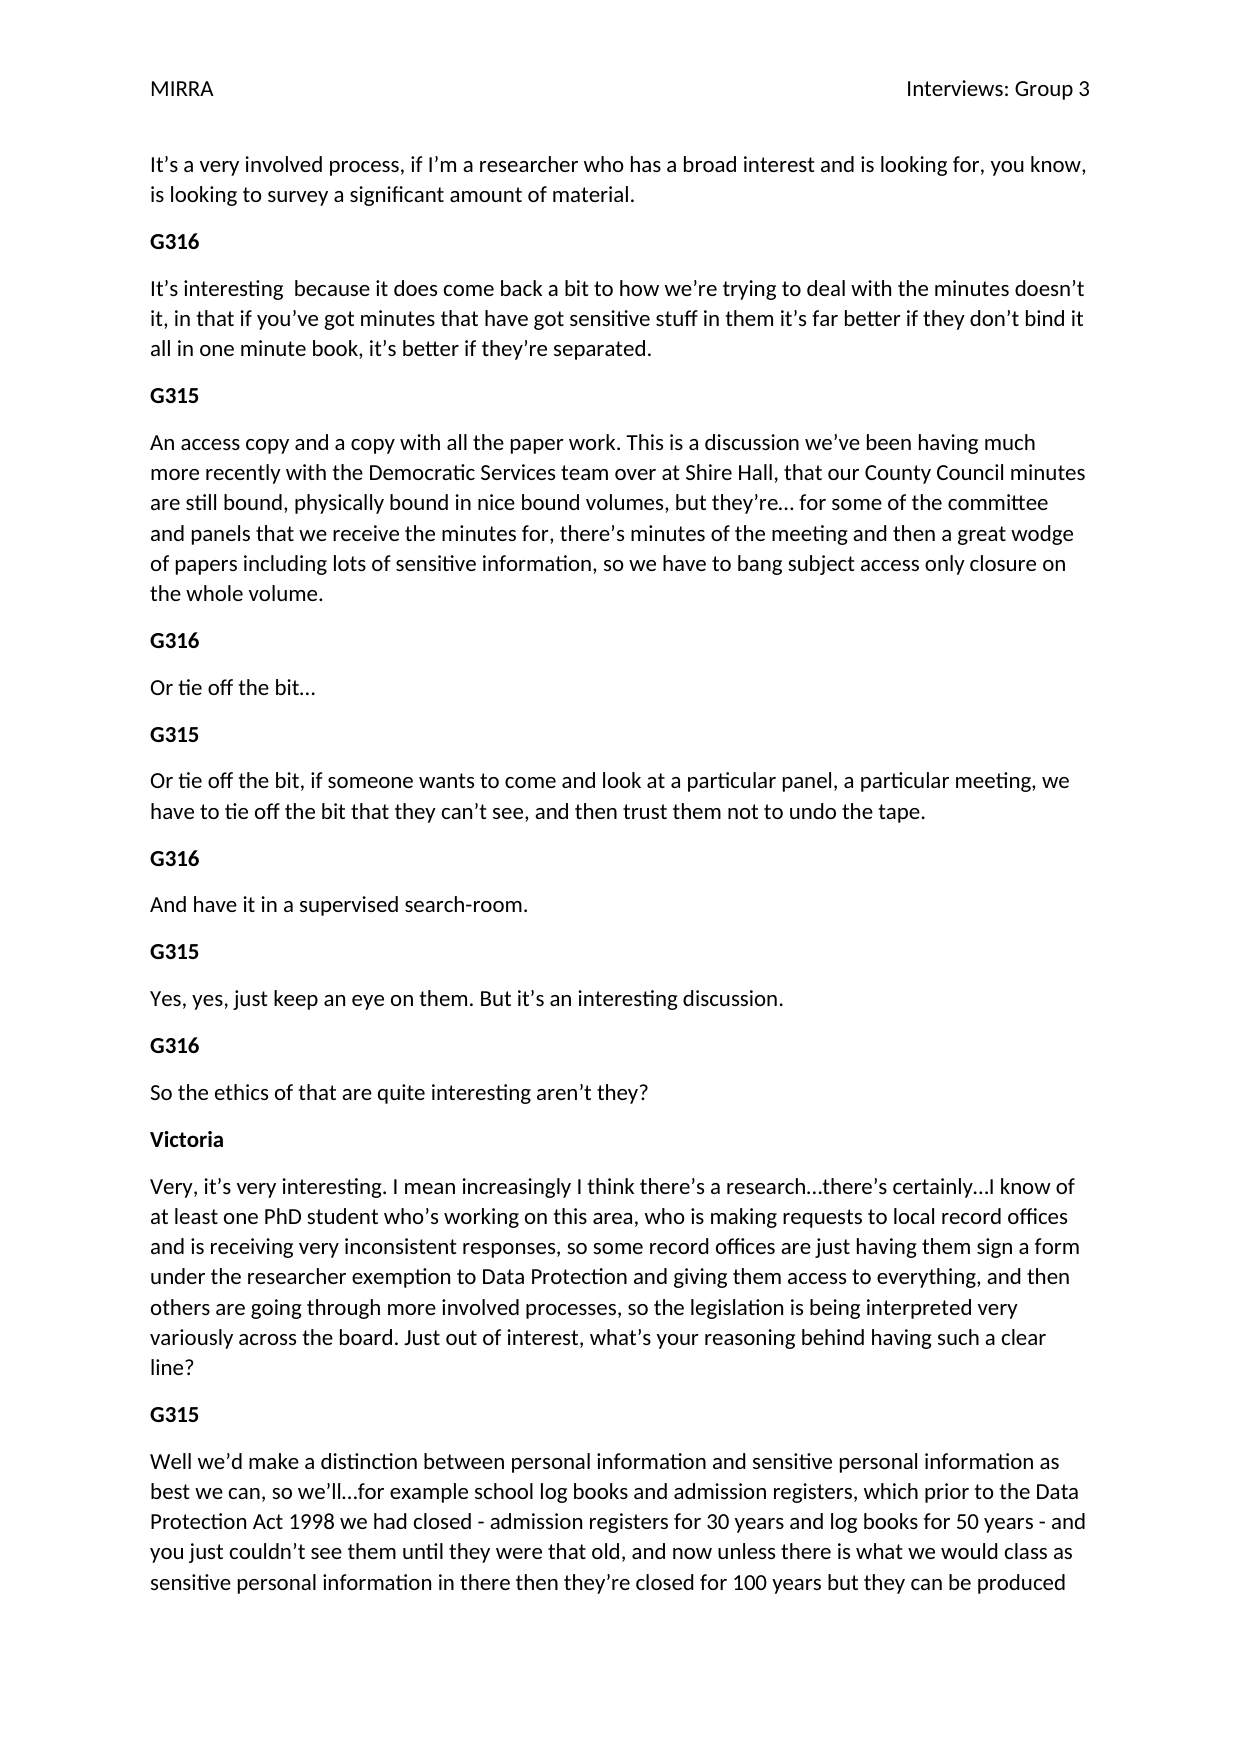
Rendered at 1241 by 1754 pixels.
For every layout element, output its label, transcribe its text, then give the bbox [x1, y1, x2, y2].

text G315 [150, 1400, 1090, 1428]
text Or tie off the bit, if someone wants to come and look at a particular panel, a particular meeting, we have to tie off the bit that they can’t see, and then trust them not to undo the tape. [150, 767, 1090, 825]
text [150, 1447, 1090, 1596]
text So the ethics of that are quite interesting aren’t they? [150, 1078, 1090, 1106]
text It’s a very involved process, if I’m a researcher who has a broad interest and is looking for, you know, is looking to survey a significant amount of material. [150, 150, 1090, 208]
text It’s interesting because it does come back a bit to how we’re trying to deal with the minutes doesn’t it, in that if you’ve got minutes that have got sensitive stuff in them it’s far better if they don’t bind it all in one minute book, it’s better if they’re separated. [150, 274, 1090, 362]
text G315 [150, 381, 1090, 409]
text G315 [150, 937, 1090, 966]
text G315 [150, 720, 1090, 748]
text Victoria [150, 1125, 1090, 1153]
text An access copy and a copy with all the paper work. This is a discussion we’ve been having much more recently with the Democratic Services team over at Shire Hall, that our County Council minutes are still bound, physically bound in nice bound volumes, but they’re… for some of the committee and panels that we receive the minutes for, there’s minutes of the meeting and then a great wodge of papers including lots of sensitive information, so we have to bang subject access only closure on the whole volume. [150, 428, 1090, 607]
text G316 [150, 626, 1090, 654]
text Or tie off the bit… [150, 673, 1090, 701]
text G316 [150, 227, 1090, 255]
text Yes, yes, just keep an eye on them. But it’s an interesting discussion. [150, 984, 1090, 1012]
text G316 [150, 1031, 1090, 1059]
text Very, it’s very interesting. I mean increasingly I think there’s a research…there’s certainly…I know of at least one PhD student who’s working on this area, who is making requests to local record offices and is receiving very inconsistent responses, so some record offices are just having them sign a form under the researcher exemption to Data Protection and giving them access to everything, and then others are going through more involved processes, so the legislation is being interpreted very variously across the board. Just out of interest, what’s your reasoning behind having such a clear line? [150, 1172, 1090, 1381]
text G316 [150, 844, 1090, 872]
text And have it in a supervised search-room. [150, 891, 1090, 919]
